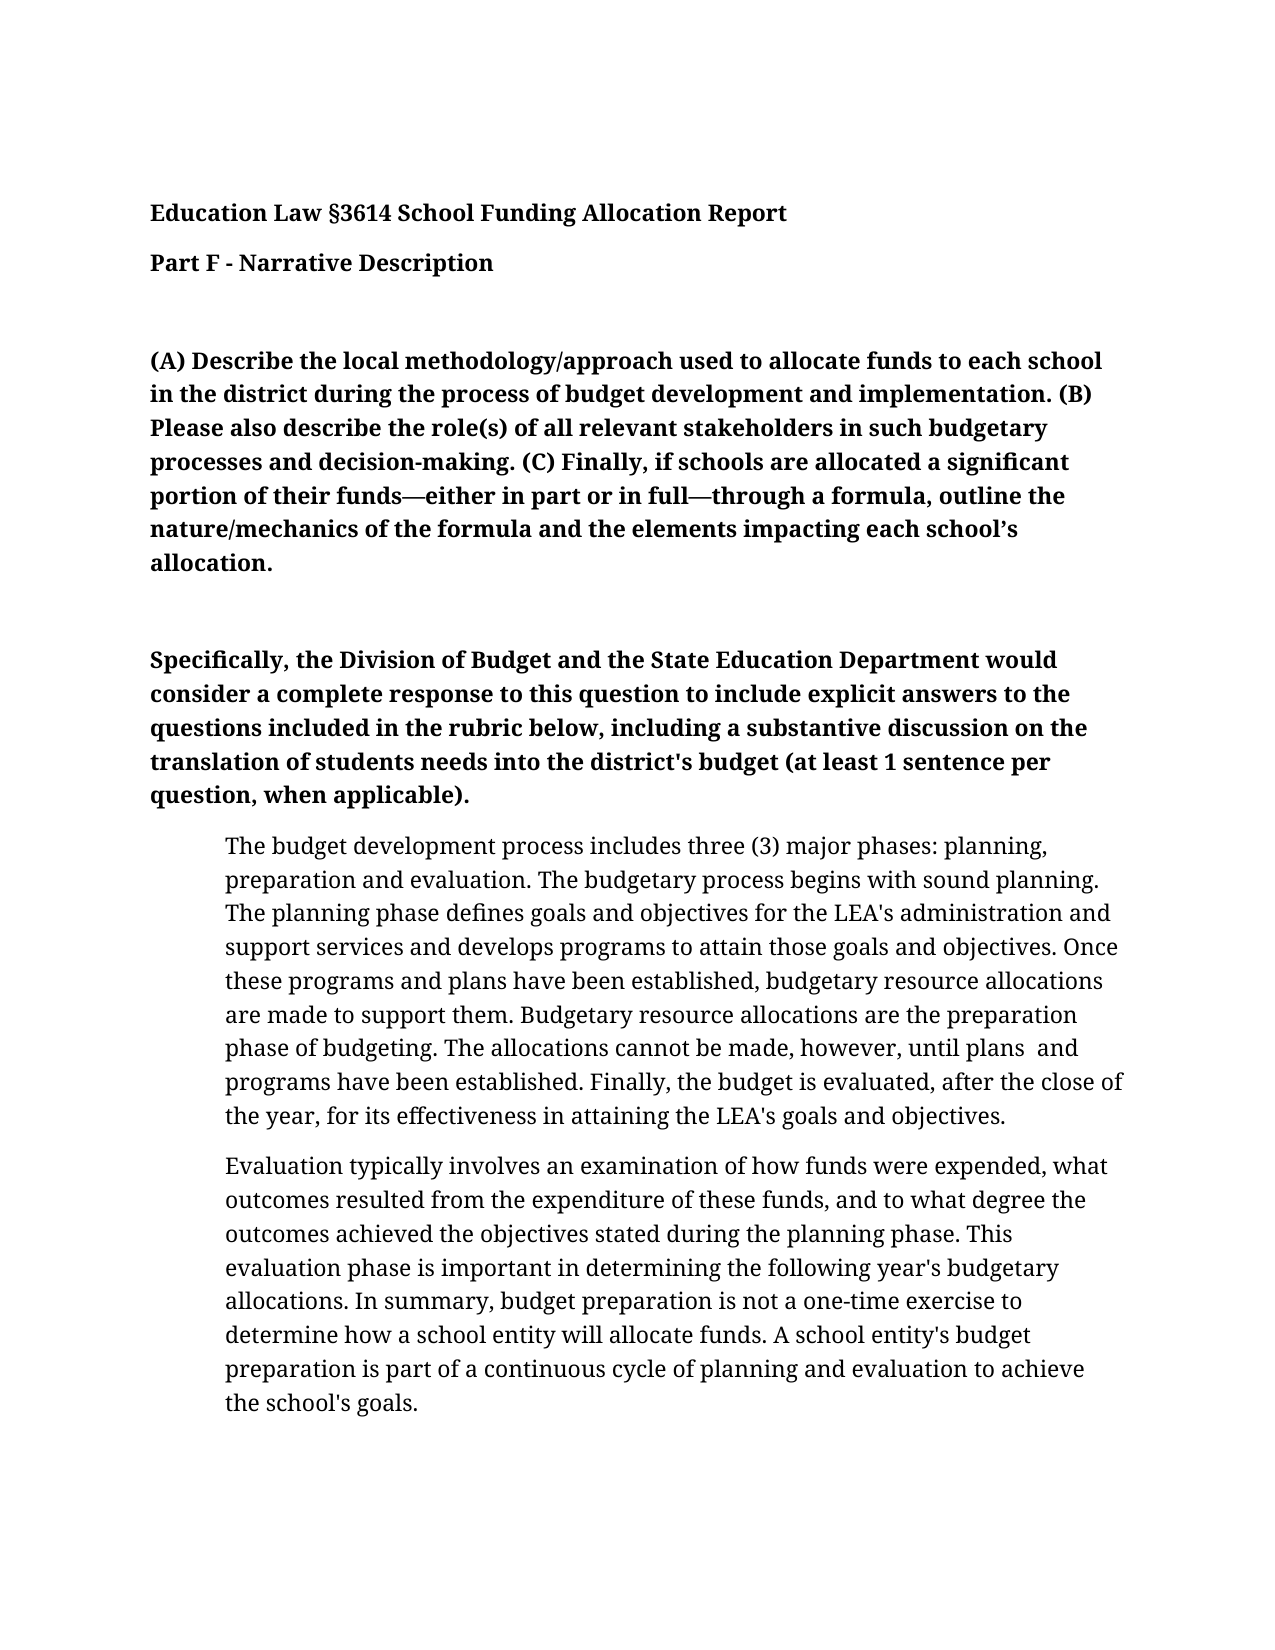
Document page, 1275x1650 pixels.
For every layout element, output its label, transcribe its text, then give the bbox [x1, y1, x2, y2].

text Evaluation typically involves an examination of how funds were expended, what outcomes resulted from the expenditure of these funds, and to what degree the outcomes achieved the objectives stated during the planning phase. This evaluation phase is important in determining the following year's budgetary allocations. In summary, budget preparation is not a one-time exercise to determine how a school entity will allocate funds. A school entity's budget preparation is part of a continuous cycle of planning and evaluation to achieve the school's goals. [225, 1150, 1125, 1418]
text Specifically, the Division of Budget and the State Education Department would consider a complete response to this question to include explicit answers to the questions included in the rubric below, including a substantive discussion on the translation of students needs into the district's budget (at least 1 sentence per question, when applicable). [150, 644, 1125, 811]
text The budget development process includes three (3) major phases: planning, preparation and evaluation. The budgetary process begins with sound planning. The planning phase defines goals and objectives for the LEA's administration and support services and develops programs to attain those goals and objectives. Once these programs and plans have been established, budgetary resource allocations are made to support them. Budgetary resource allocations are the preparation phase of budgeting. The allocations cannot be made, however, until plans and programs have been established. Finally, the budget is evaluated, after the close of the year, for its effectiveness in attaining the LEA's goals and objectives. [225, 830, 1125, 1131]
list (A) Describe the local methodology/approach used to allocate funds to each school in the district during the process of budget development and implementation. (B) Please also describe the role(s) of all relevant stakeholders in such budgetary processes and decision-making. (C) Finally, if schools are allocated a significant portion of their funds—either in part or in full—through a formula, outline the nature/mechanics of the formula and the elements impacting each school’s allocation. [150, 344, 1125, 578]
text Education Law §3614 School Funding Allocation Report [150, 197, 1125, 228]
text Part F - Narrative Description [150, 247, 1125, 278]
